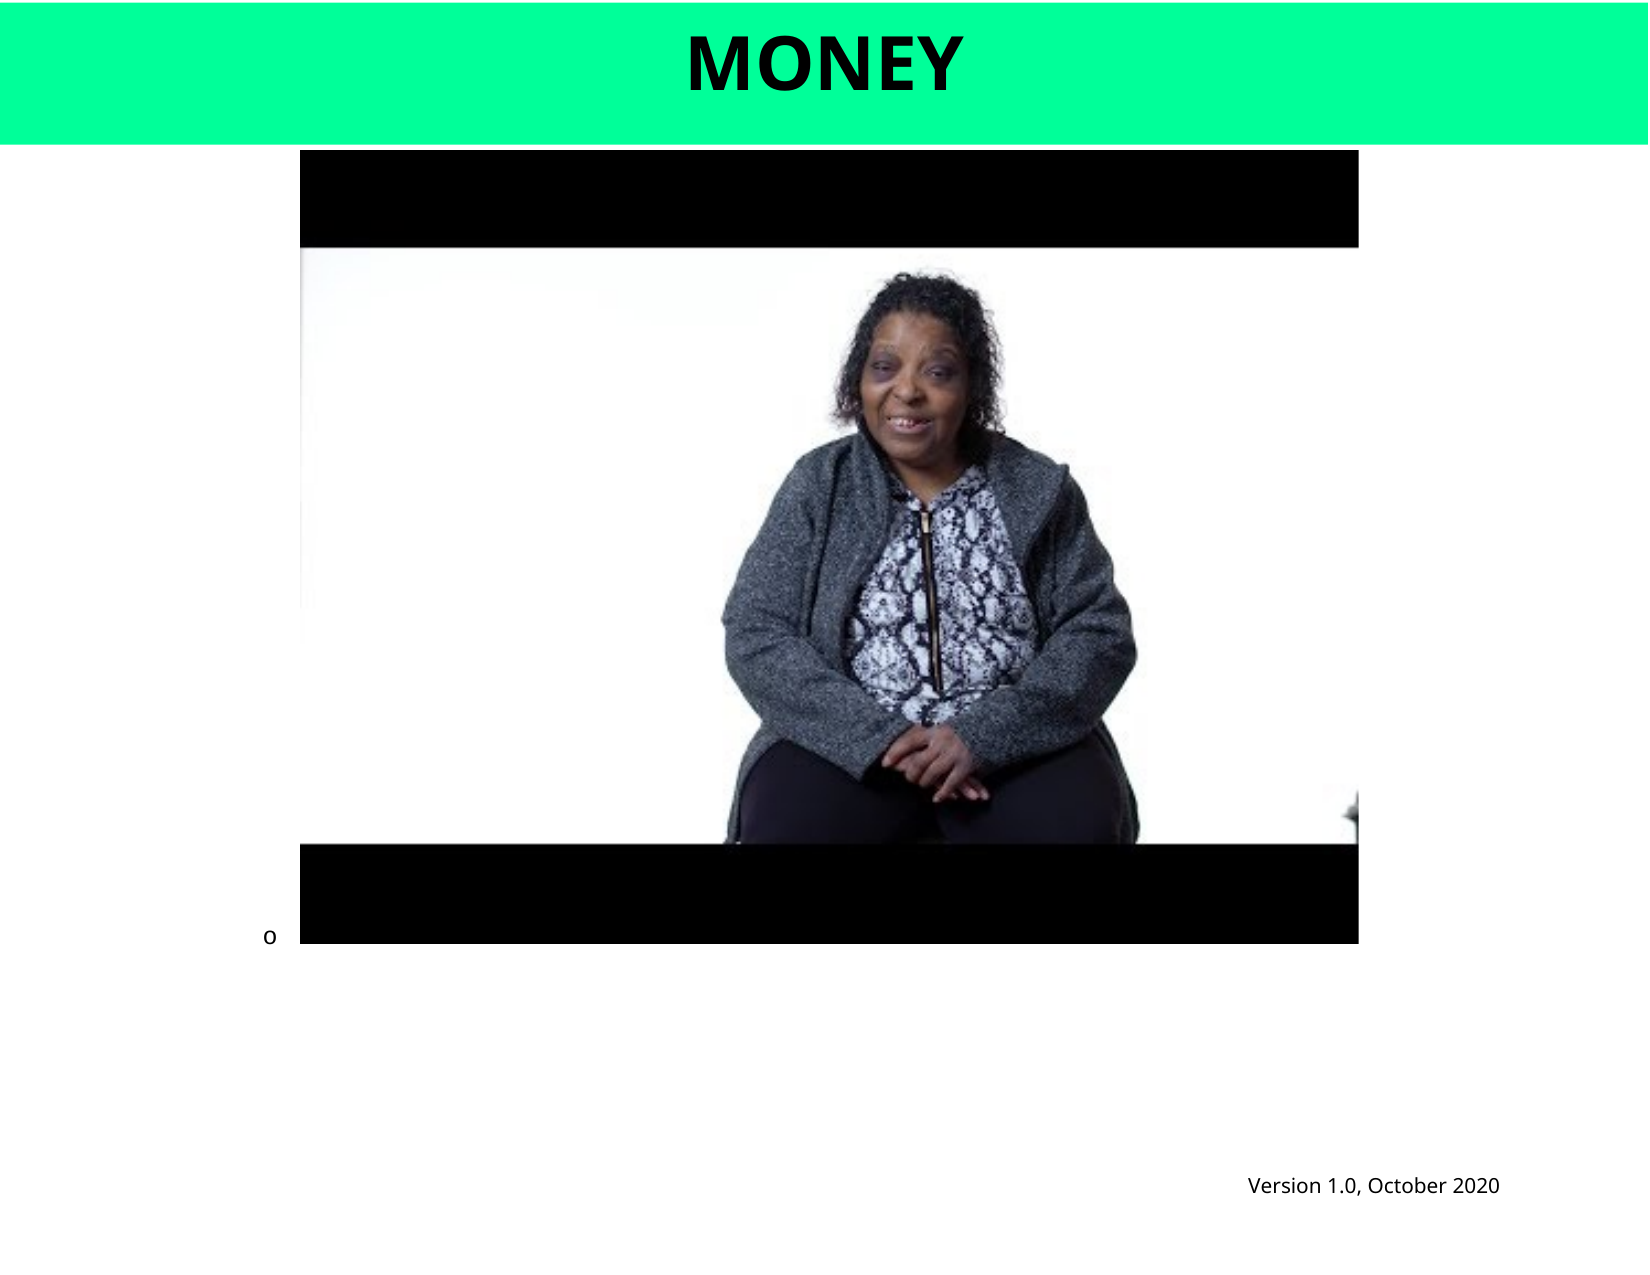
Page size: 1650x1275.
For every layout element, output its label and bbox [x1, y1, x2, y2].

picture [300, 150, 1359, 944]
